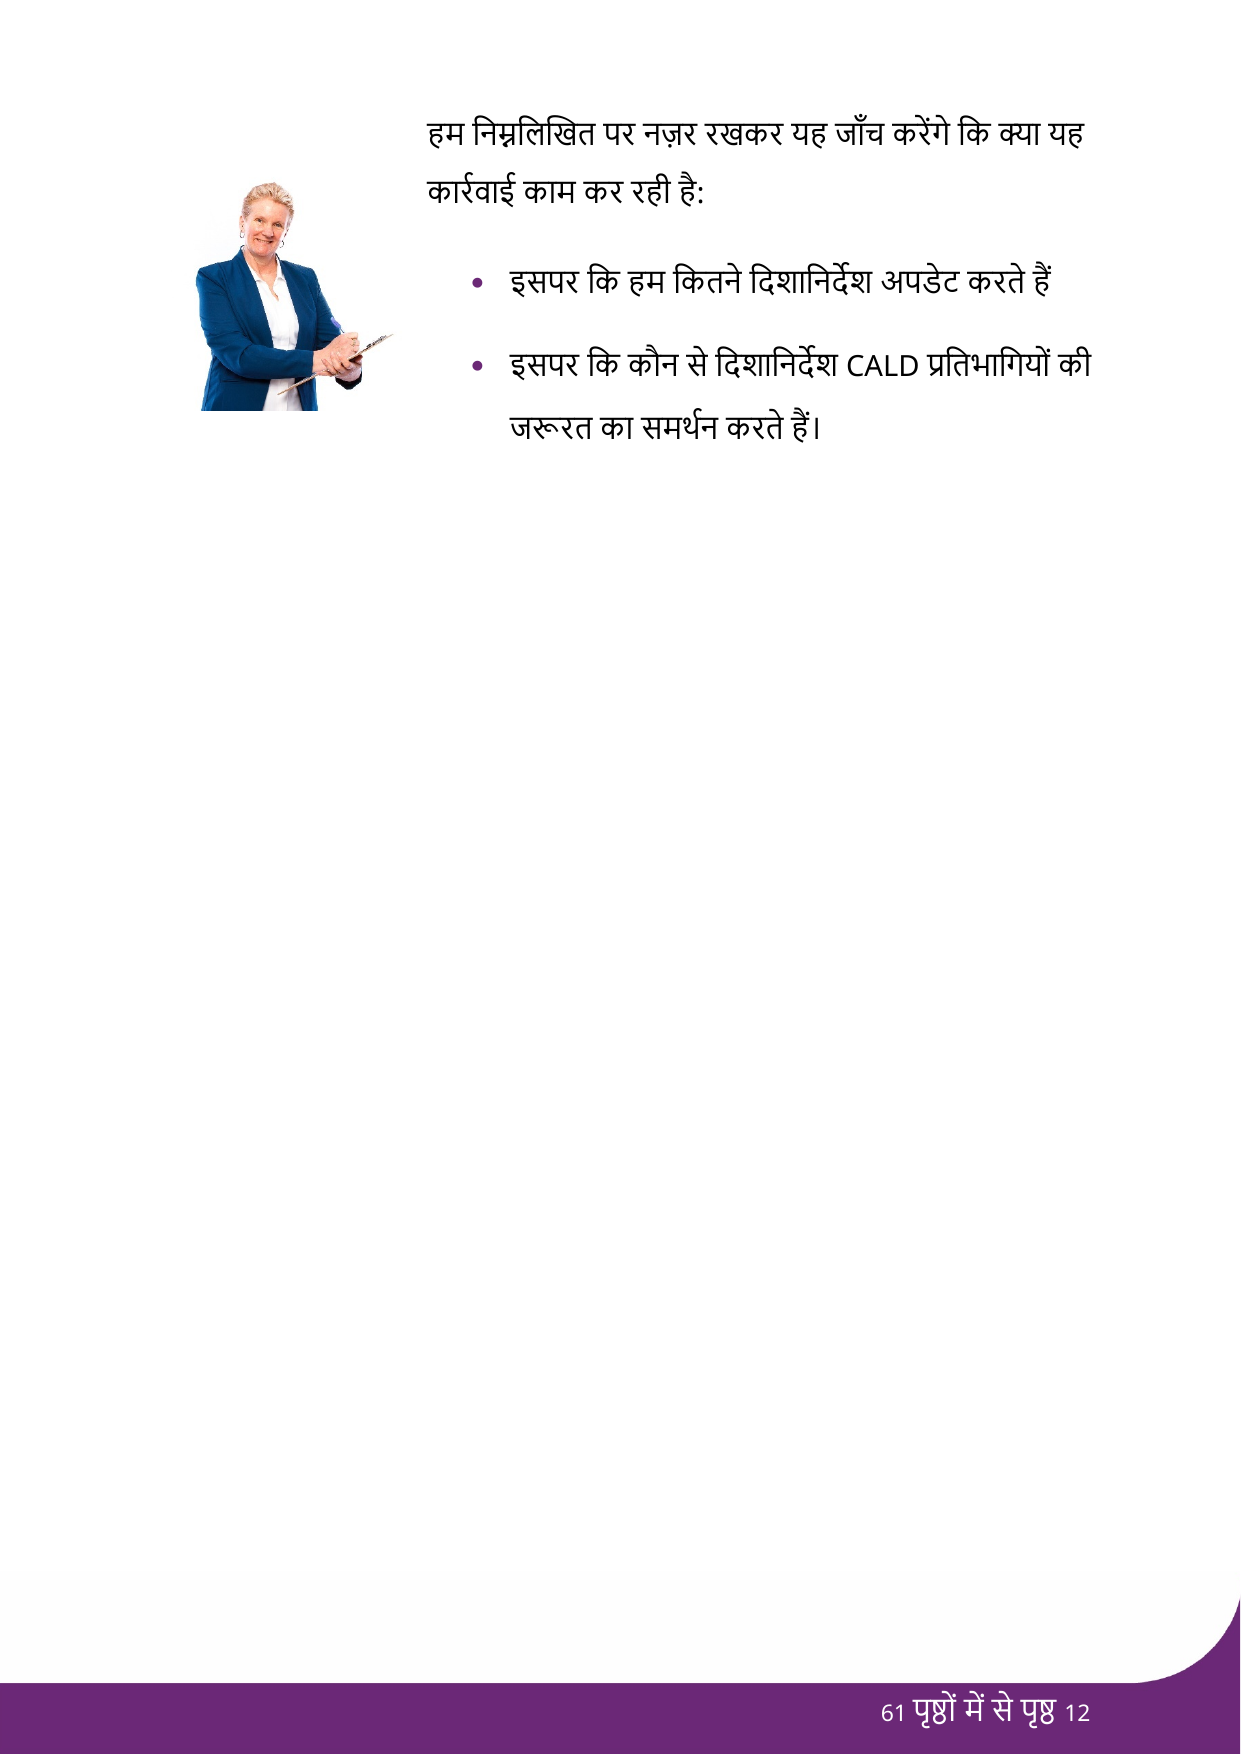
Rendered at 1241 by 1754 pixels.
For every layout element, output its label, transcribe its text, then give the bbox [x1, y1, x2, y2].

picture [0, 1571, 1241, 1754]
picture [161, 166, 405, 411]
table_cell [150, 89, 416, 488]
table_cell हम निम्नलिखित पर नज़र रखकर यह जाँच करेंगे कि क्या यह कार्रवाई काम कर रही है: इसपर कि हम कितने दिशानिर्देश अपडेट करते हैं इसपर कि कौन से दिशानिर्देश CALD प्रतिभागियों की जरूरत का समर्थन करते हैं। [416, 89, 1107, 488]
